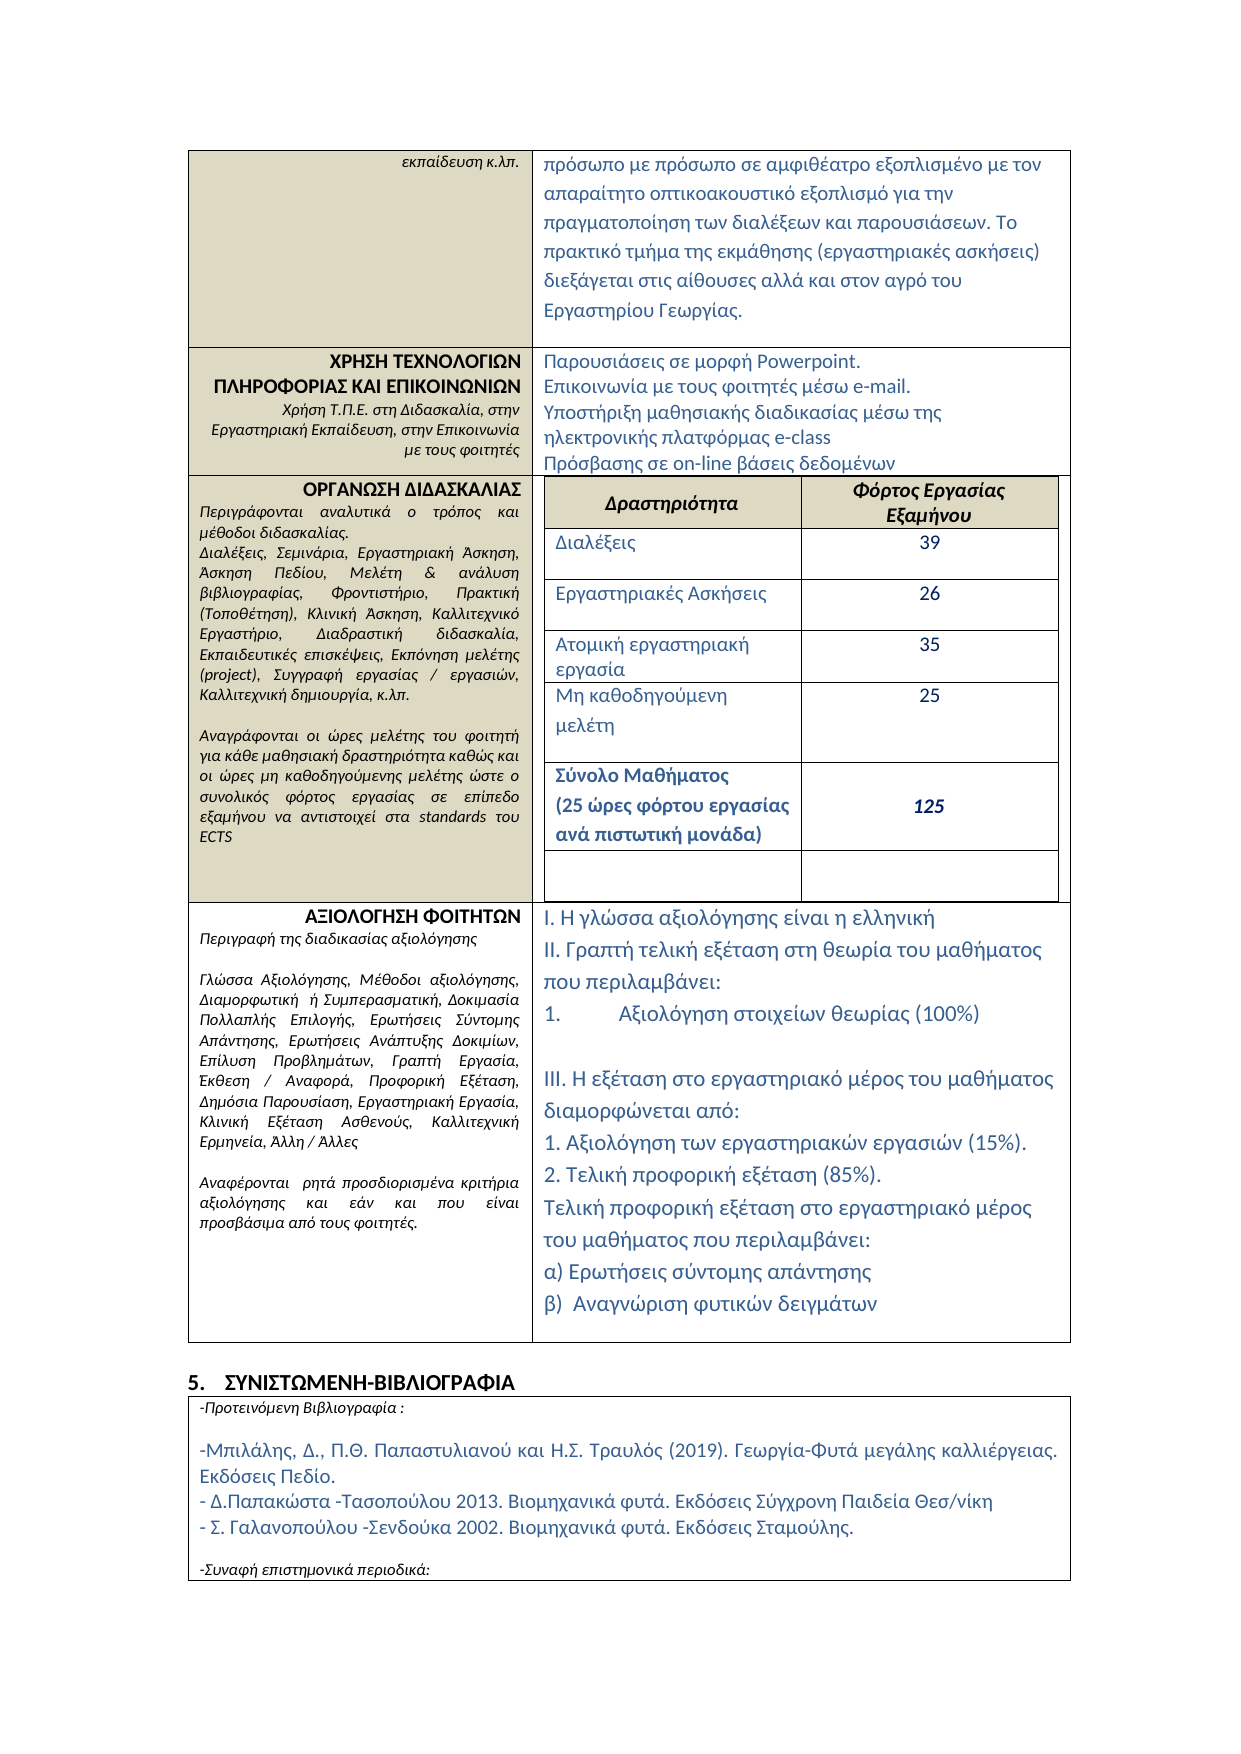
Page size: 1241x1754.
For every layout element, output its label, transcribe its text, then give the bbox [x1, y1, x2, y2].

table_cell [545, 683, 801, 762]
table_cell ΑΞΙΟΛΟΓΗΣΗ ΦΟΙΤΗΤΩΝ Περιγραφή της διαδικασίας αξιολόγησης Γλώσσα Αξιολόγησης, Μέθοδοι αξιολόγησης, Διαμορφωτική ή Συμπερασματική, Δοκιμασία Πολλαπλής Επιλογής, Ερωτήσεις Σύντομης Απάντησης, Ερωτήσεις Ανάπτυξης Δοκιμίων, Επίλυση Προβλημάτων, Γραπτή Εργασία, Έκθεση / Αναφορά, Προφορική Εξέταση, Δημόσια Παρουσίαση, Εργαστηριακή Εργασία, Κλινική Εξέταση Ασθενούς, Καλλιτεχνική Ερμηνεία, Άλλη / Άλλες Αναφέρονται ρητά προσδιορισμένα κριτήρια αξιολόγησης και εάν και που είναι προσβάσιμα από τους φοιτητές. [189, 903, 532, 1342]
table_cell [545, 580, 801, 630]
table_cell [1059, 476, 1070, 902]
table_cell [802, 851, 1058, 901]
list ΣΥΝΙΣΤΩΜΕΝΗ-ΒΙΒΛΙΟΓΡΑΦΙΑ [187, 1368, 1053, 1396]
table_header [533, 151, 1070, 347]
table_cell [545, 851, 801, 901]
table_cell I. Η γλώσσα αξιολόγησης είναι η ελληνική II. Γραπτή τελική εξέταση στη θεωρία του μαθήματος που περιλαμβάνει: 1. Αξιολόγηση στοιχείων θεωρίας (100%) ΙIΙ. Η εξέταση στο εργαστηριακό μέρος του μαθήματος διαμορφώνεται από: 1. Aξιολόγηση των εργαστηριακών εργασιών (15%). 2. Τελική προφορική εξέταση (85%). Τελική προφορική εξέταση στο εργαστηριακό μέρος του μαθήματος που περιλαμβάνει: α) Ερωτήσεις σύντομης απάντησης β) Αναγνώριση φυτικών δειγμάτων [533, 903, 1070, 1342]
table_cell [802, 631, 1058, 682]
table_cell [545, 529, 801, 579]
table_cell [545, 763, 801, 850]
table_cell [802, 529, 1058, 579]
table_cell [802, 580, 1058, 630]
table_cell [802, 683, 1058, 762]
table_cell [533, 476, 544, 902]
table_cell Παρουσιάσεις σε μορφή Powerpoint. Επικοινωνία με τους φοιτητές μέσω e-mail. Υποστήριξη μαθησιακής διαδικασίας μέσω της ηλεκτρονικής πλατφόρμας e-class Πρόσβασης σε on-line βάσεις δεδομένων [533, 348, 1070, 475]
table_cell [545, 631, 801, 682]
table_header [189, 151, 532, 347]
table_cell ΧΡΗΣΗ ΤΕΧΝΟΛΟΓΙΩΝ ΠΛΗΡΟΦΟΡΙΑΣ ΚΑΙ ΕΠΙΚΟΙΝΩΝΙΩΝ Χρήση Τ.Π.Ε. στη Διδασκαλία, στην Εργαστηριακή Εκπαίδευση, στην Επικοινωνία με τους φοιτητές [189, 348, 532, 475]
table_cell [802, 763, 1058, 850]
table_cell ΟΡΓΑΝΩΣΗ ΔΙΔΑΣΚΑΛΙΑΣ Περιγράφονται αναλυτικά ο τρόπος και μέθοδοι διδασκαλίας. Διαλέξεις, Σεμινάρια, Εργαστηριακή Άσκηση, Άσκηση Πεδίου, Μελέτη & ανάλυση βιβλιογραφίας, Φροντιστήριο, Πρακτική (Τοποθέτηση), Κλινική Άσκηση, Καλλιτεχνικό Εργαστήριο, Διαδραστική διδασκαλία, Εκπαιδευτικές επισκέψεις, Εκπόνηση μελέτης (project), Συγγραφή εργασίας / εργασιών, Καλλιτεχνική δημιουργία, κ.λπ. Αναγράφονται οι ώρες μελέτης του φοιτητή για κάθε μαθησιακή δραστηριότητα καθώς και οι ώρες μη καθοδηγούμενης μελέτης ώστε ο συνολικός φόρτος εργασίας σε επίπεδο εξαμήνου να αντιστοιχεί στα standards του ECTS [189, 476, 532, 902]
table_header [189, 1397, 1070, 1580]
